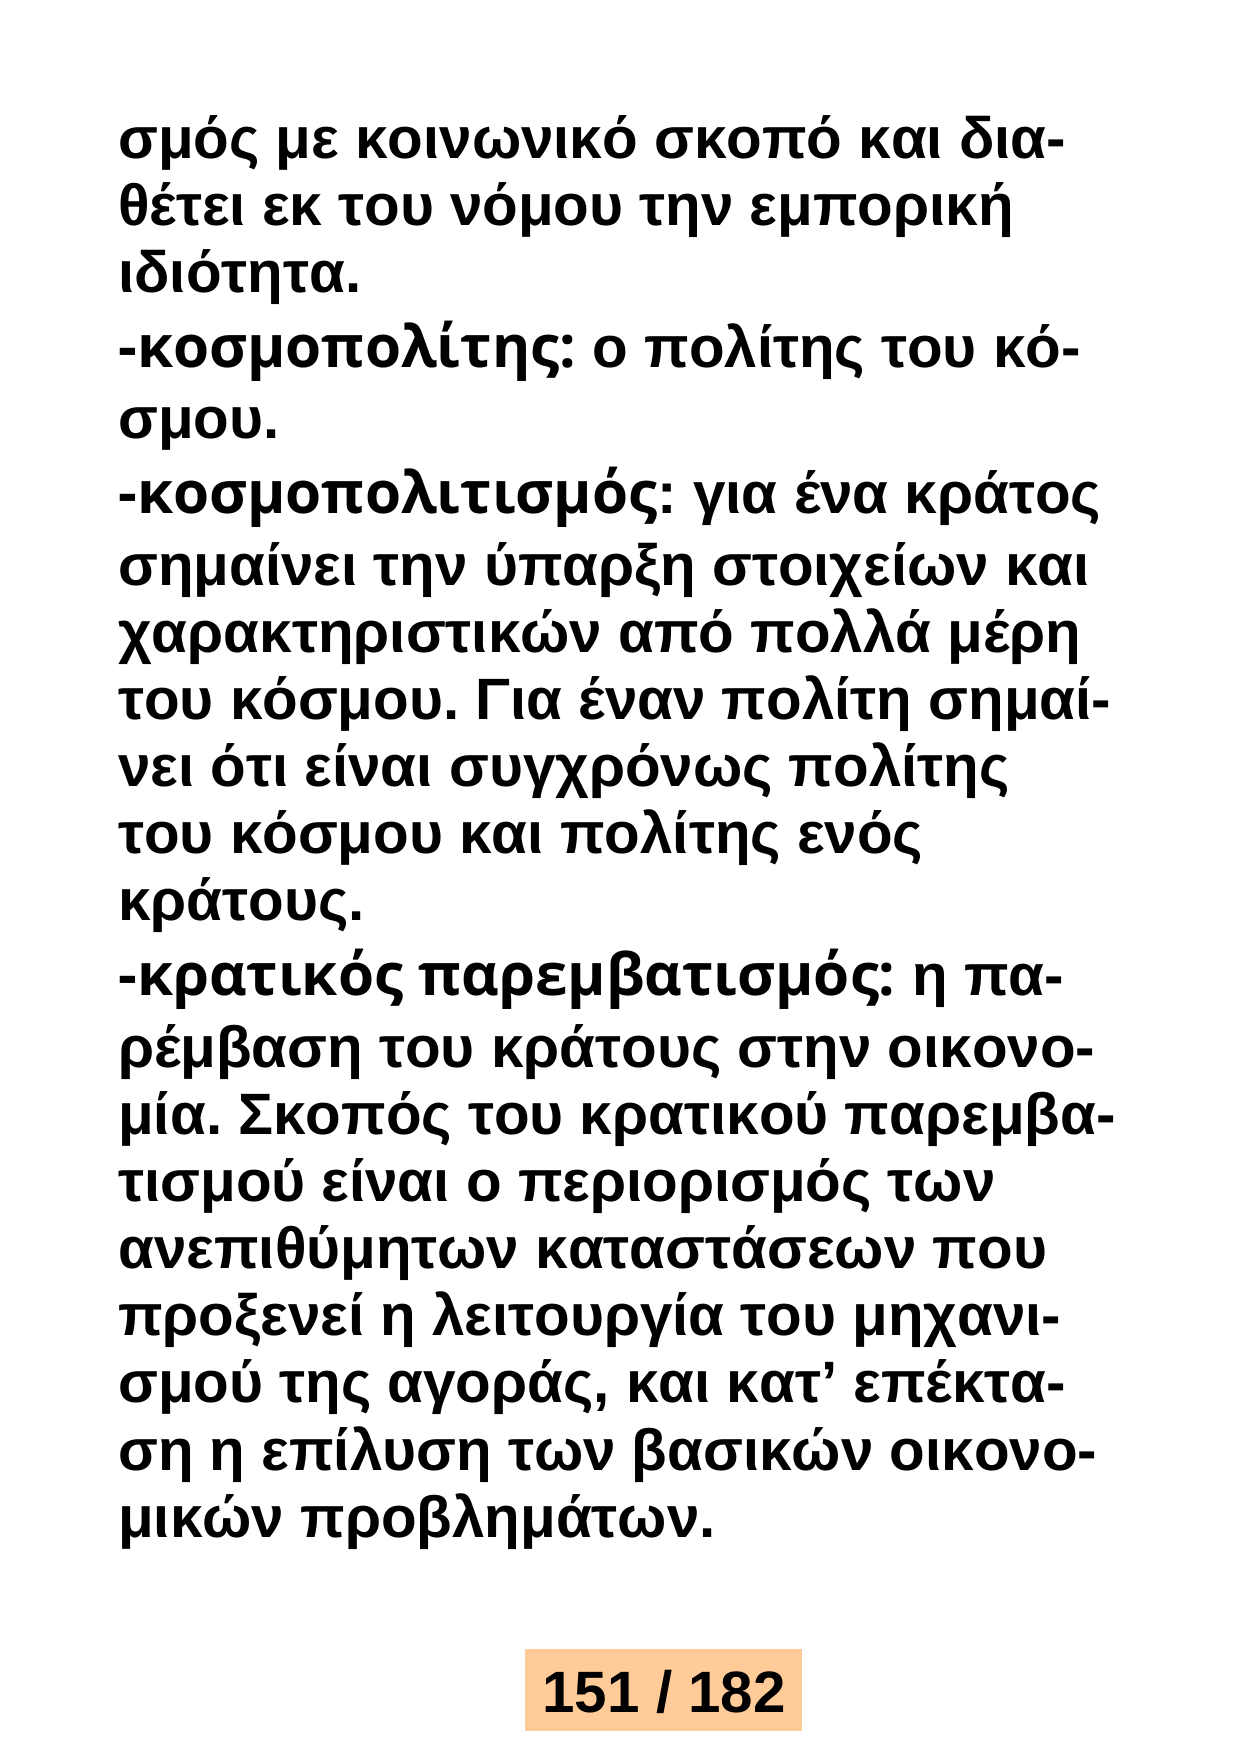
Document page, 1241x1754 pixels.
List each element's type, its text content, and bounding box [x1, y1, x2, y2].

text -κρατικός παρεμβατισμός: η πα-ρέμβαση του κράτους στην οικονο-μία. Σκοπός του κρατικού παρεμβα-τισμού είναι ο περιορισμός των ανεπιθύμητων καταστάσεων που προξενεί η λειτουργία του μηχανι-σμού της αγοράς, και κατ’ επέκτα-ση η επίλυση των βασικών οικονο-μικών προβλημάτων. [118, 933, 1122, 1549]
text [118, 103, 1122, 305]
text -κοσμοπολίτης: ο πολίτης του κό-σμου. [118, 305, 1122, 451]
text -κοσμοπολιτισμός: για ένα κράτος σημαίνει την ύπαρξη στοιχείων και χαρακτηριστικών από πολλά μέρη του κόσμου. Για έναν πολίτη σημαί-νει ότι είναι συγχρόνως πολίτης του κόσμου και πολίτης ενός κράτους. [118, 451, 1122, 933]
